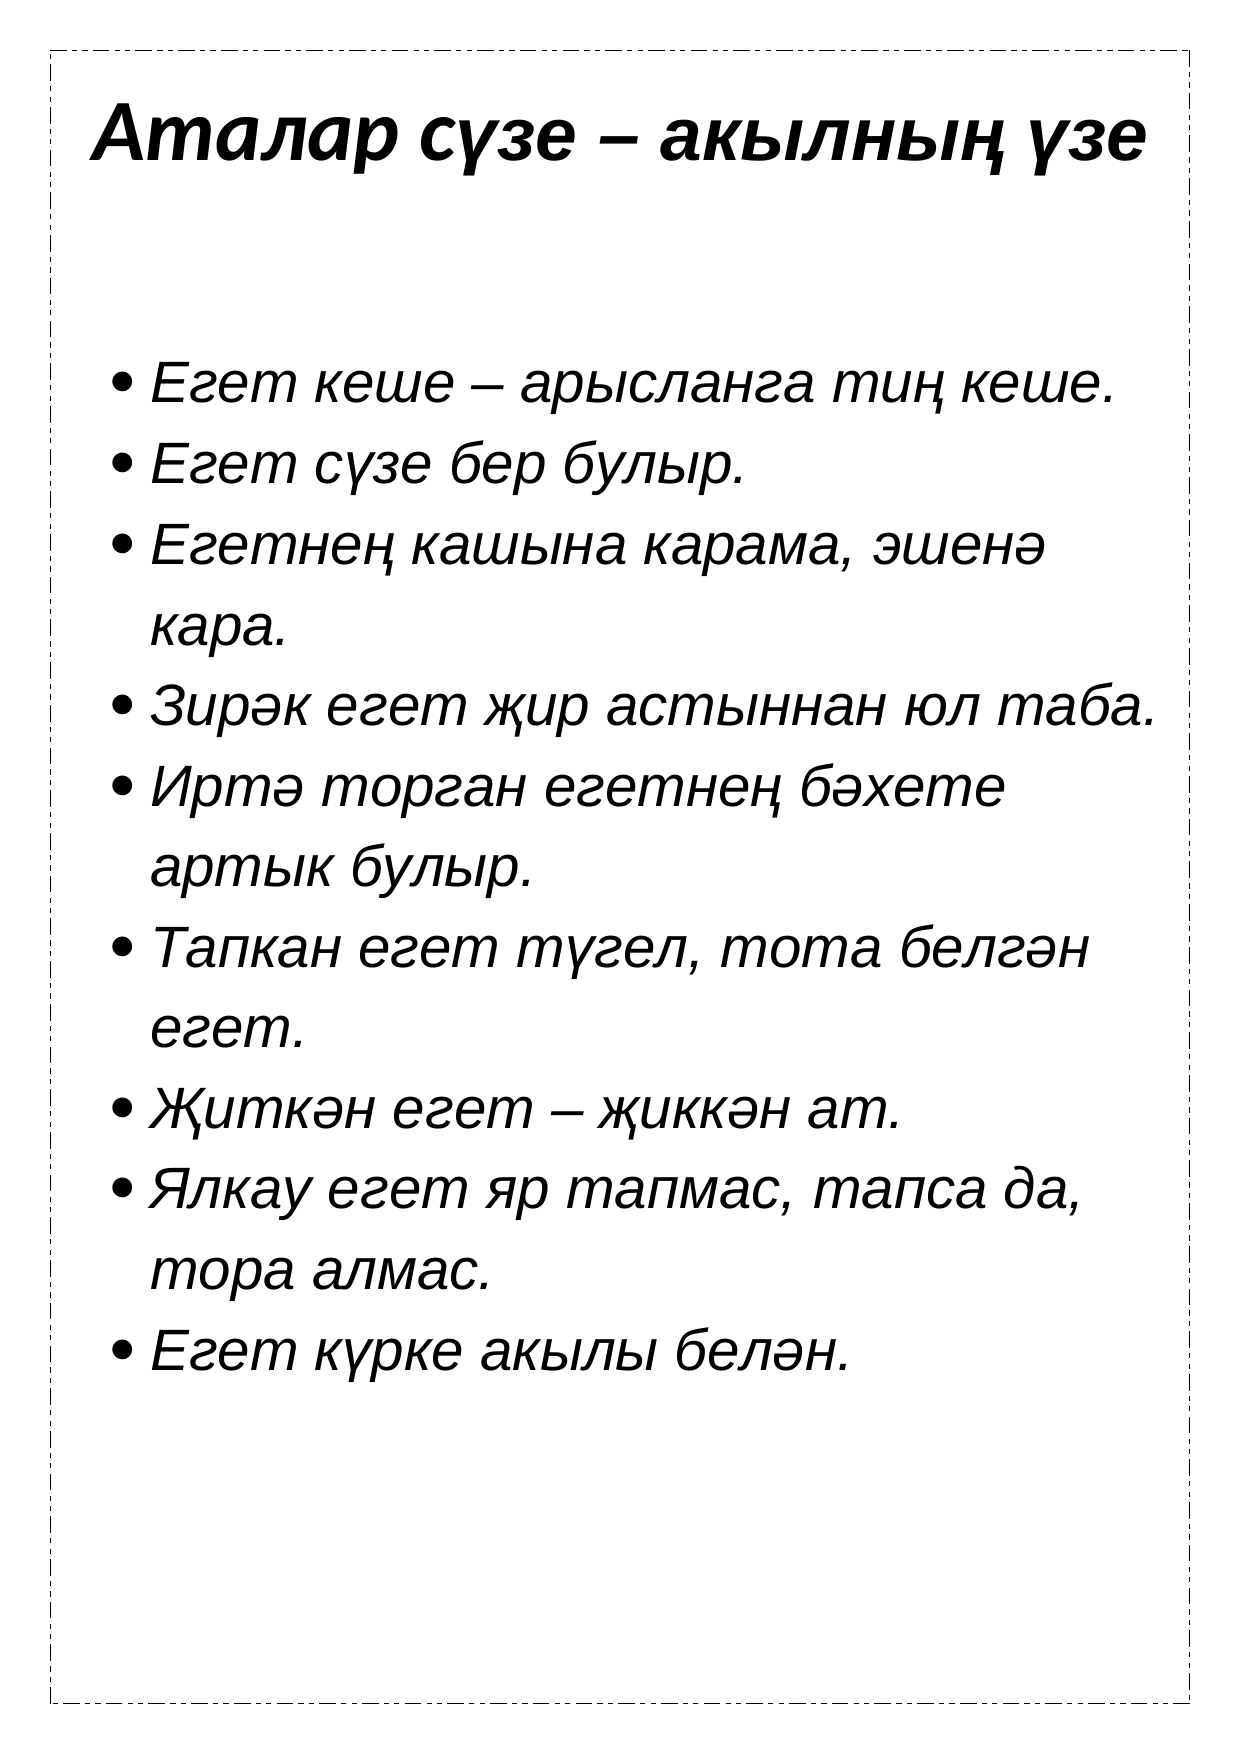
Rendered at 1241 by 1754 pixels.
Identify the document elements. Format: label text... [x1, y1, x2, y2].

list Иртә торган егетнең бәхете артык булыр. [112, 751, 1165, 899]
list Зирәк егет җир астыннан юл таба. [112, 671, 1165, 738]
list Егет кеше – арысланга тиң кеше. [112, 348, 1165, 416]
list Җиткән егет – җиккән ат. [112, 1073, 1165, 1141]
list Тапкан егет түгел, тота белгән егет. [112, 912, 1165, 1060]
list Егет сүзе бер булыр. [112, 429, 1165, 496]
list Егет күрке акылы белән. [112, 1315, 1165, 1383]
text Аталар сүзе – акылның үзе [75, 75, 1165, 182]
list Егетнең кашына карама, эшенә кара. [112, 510, 1165, 657]
list Ялкау егет яр тапмас, тапса да, тора алмас. [112, 1154, 1165, 1302]
